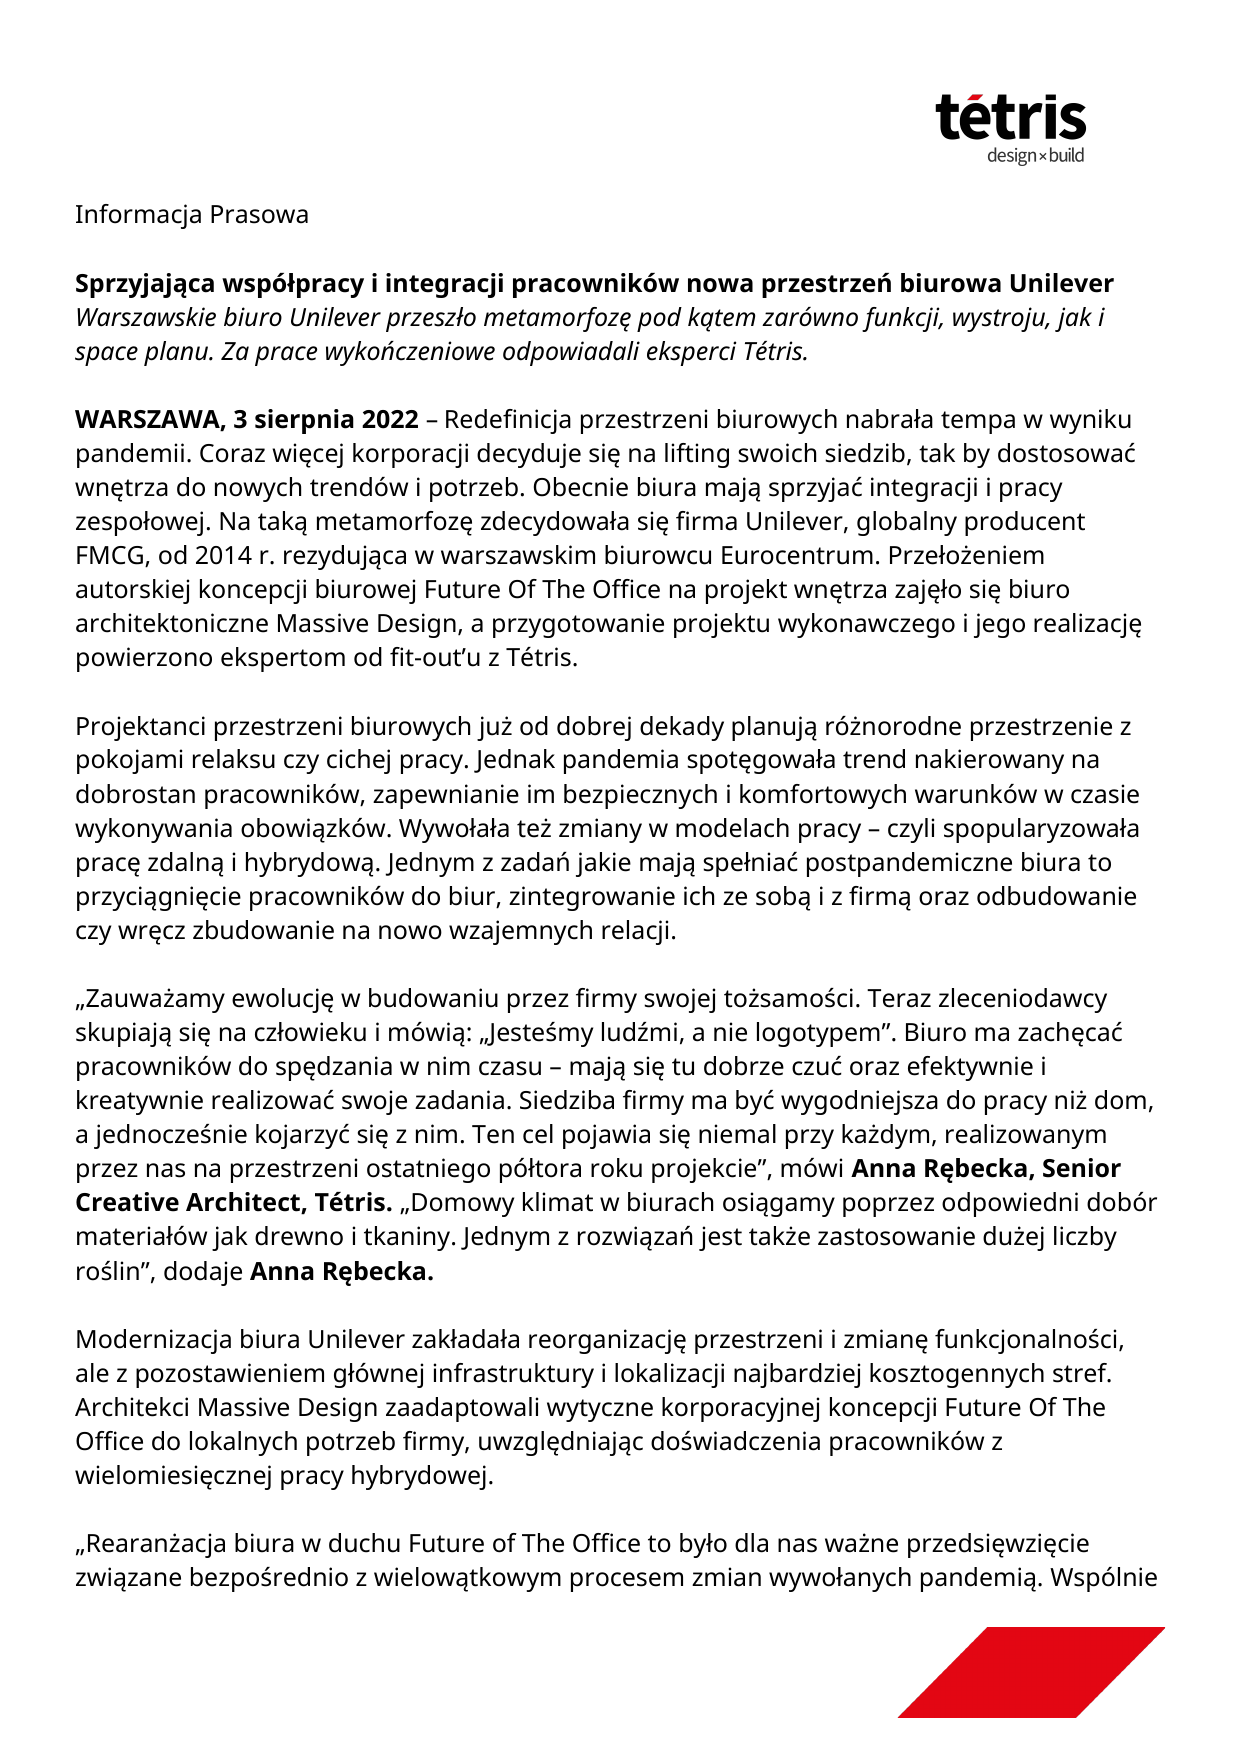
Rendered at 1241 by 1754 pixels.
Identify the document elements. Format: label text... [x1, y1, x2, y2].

picture [900, 59, 1122, 198]
text „Zauważamy ewolucję w budowaniu przez firmy swojej tożsamości. Teraz zleceniodawcy skupiają się na człowieku i mówią: „Jesteśmy ludźmi, a nie logotypem”. Biuro ma zachęcać pracowników do spędzania w nim czasu – mają się tu dobrze czuć oraz efektywnie i kreatywnie realizować swoje zadania. Siedziba firmy ma być wygodniejsza do pracy niż dom, a jednocześnie kojarzyć się z nim. Ten cel pojawia się niemal przy każdym, realizowanym przez nas na przestrzeni ostatniego półtora roku projekcie”, mówi Anna Rębecka, Senior Creative Architect, Tétris. „Domowy klimat w biurach osiągamy poprzez odpowiedni dobór materiałów jak drewno i tkaniny. Jednym z rozwiązań jest także zastosowanie dużej liczby roślin”, dodaje Anna Rębecka. [75, 981, 1165, 1287]
text Warszawskie biuro Unilever przeszło metamorfozę pod kątem zarówno funkcji, wystroju, jak i space planu. Za prace wykończeniowe odpowiadali eksperci Tétris. [75, 299, 1165, 367]
text Modernizacja biura Unilever zakładała reorganizację przestrzeni i zmianę funkcjonalności, ale z pozostawieniem głównej infrastruktury i lokalizacji najbardziej kosztogennych stref. Architekci Massive Design zaadaptowali wytyczne korporacyjnej koncepcji Future Of The Office do lokalnych potrzeb firmy, uwzględniając doświadczenia pracowników z wielomiesięcznej pracy hybrydowej. [75, 1321, 1165, 1492]
text WARSZAWA, 3 sierpnia 2022 – Redefinicja przestrzeni biurowych nabrała tempa w wyniku pandemii. Coraz więcej korporacji decyduje się na lifting swoich siedzib, tak by dostosować wnętrza do nowych trendów i potrzeb. Obecnie biura mają sprzyjać integracji i pracy zespołowej. Na taką metamorfozę zdecydowała się firma Unilever, globalny producent FMCG, od 2014 r. rezydująca w warszawskim biurowcu Eurocentrum. Przełożeniem autorskiej koncepcji biurowej Future Of The Office na projekt wnętrza zajęło się biuro architektoniczne Massive Design, a przygotowanie projektu wykonawczego i jego realizację powierzono ekspertom od fit-out’u z Tétris. [75, 402, 1165, 674]
text Sprzyjająca współpracy i integracji pracowników nowa przestrzeń biurowa Unilever [75, 265, 1165, 299]
text Informacja Prasowa [75, 197, 1165, 231]
text Projektanci przestrzeni biurowych już od dobrej dekady planują różnorodne przestrzenie z pokojami relaksu czy cichej pracy. Jednak pandemia spotęgowała trend nakierowany na dobrostan pracowników, zapewnianie im bezpiecznych i komfortowych warunków w czasie wykonywania obowiązków. Wywołała też zmiany w modelach pracy – czyli spopularyzowała pracę zdalną i hybrydową. Jednym z zadań jakie mają spełniać postpandemiczne biura to przyciągnięcie pracowników do biur, zintegrowanie ich ze sobą i z firmą oraz odbudowanie czy wręcz zbudowanie na nowo wzajemnych relacji. [75, 708, 1165, 947]
